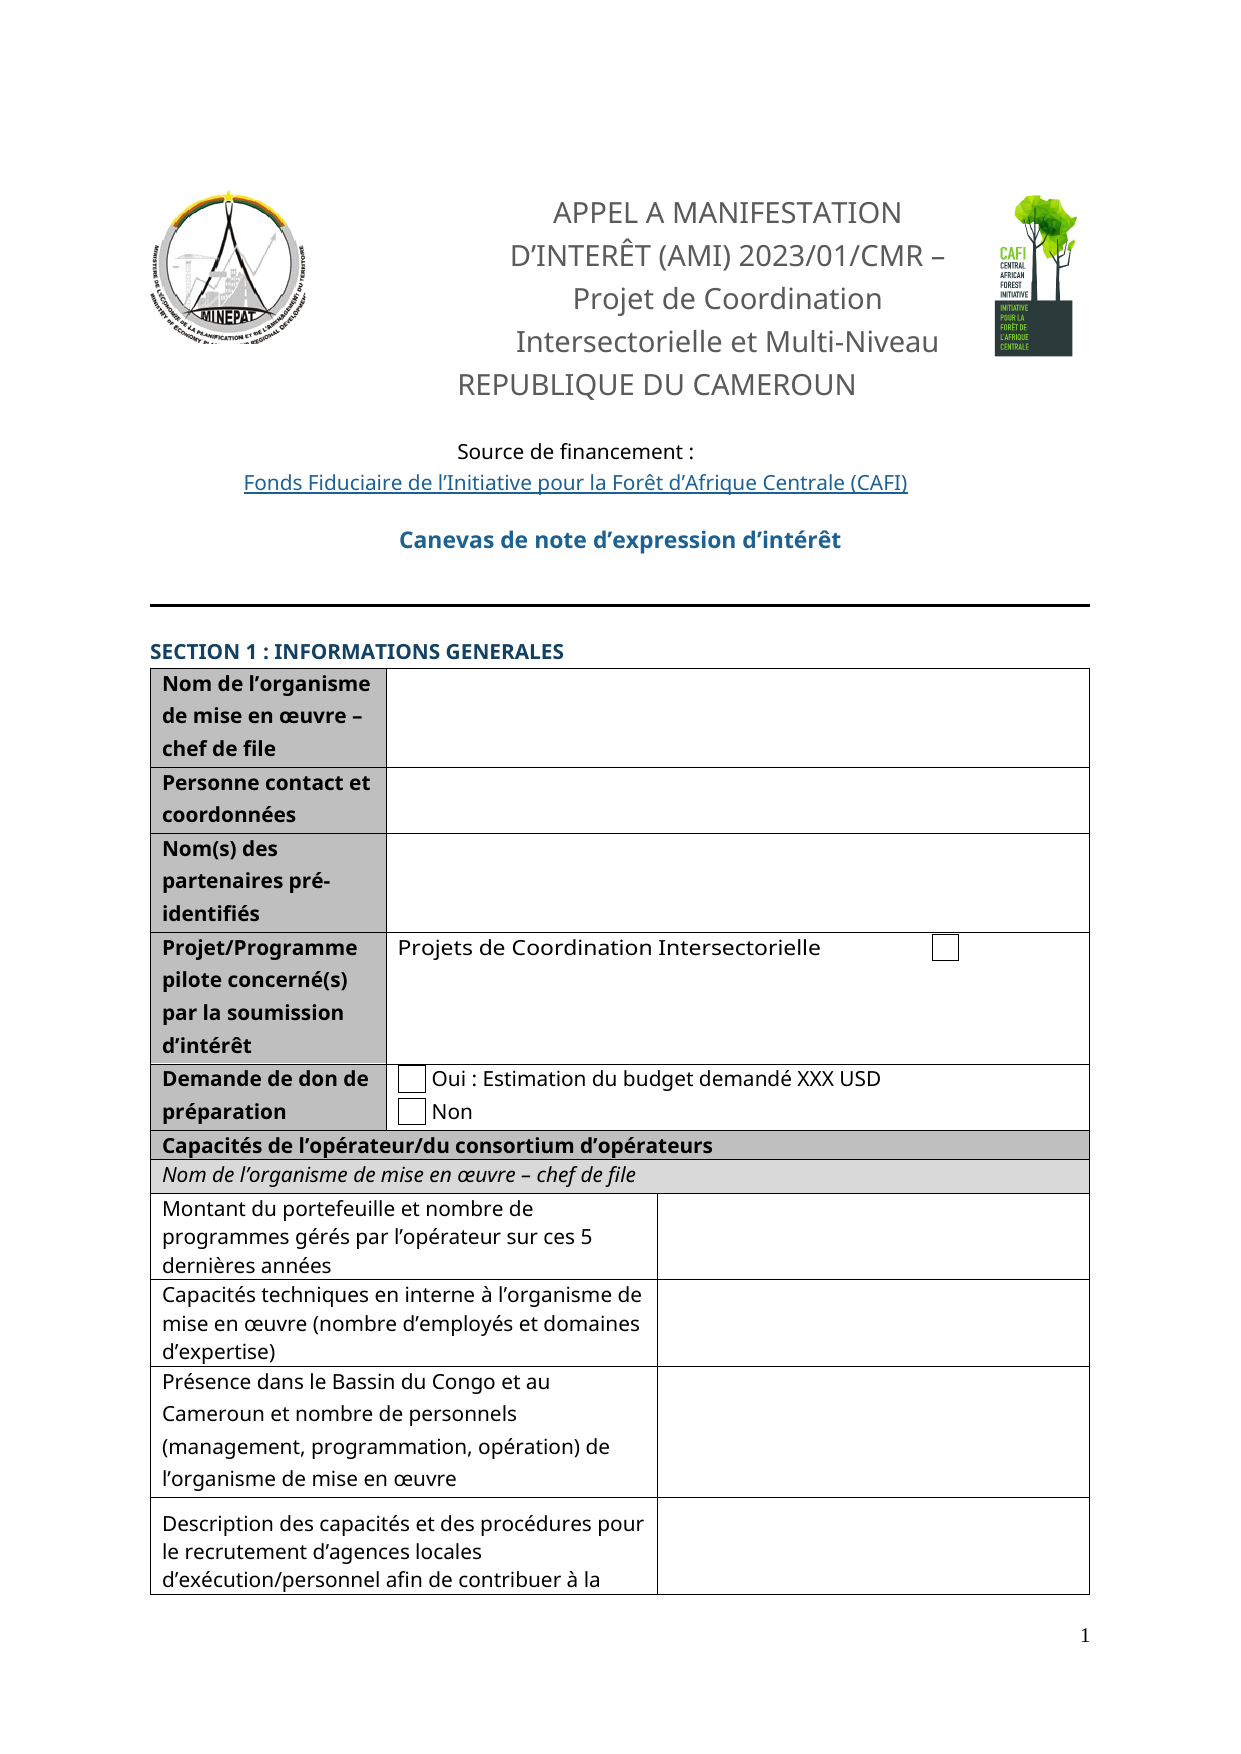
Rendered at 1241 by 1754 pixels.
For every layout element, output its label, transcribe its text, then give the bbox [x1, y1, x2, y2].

table_cell Montant du portefeuille et nombre de programmes gérés par l’opérateur sur ces 5 dernières années [151, 1194, 657, 1279]
table_cell Demande de don de préparation [151, 1065, 386, 1130]
table_cell [387, 768, 1089, 833]
table_header [387, 669, 1089, 767]
table_cell [658, 1498, 1089, 1594]
table_cell Capacités techniques en interne à l’organisme de mise en œuvre (nombre d’employés et domaines d’expertise) [151, 1280, 657, 1366]
table_cell Oui : Estimation du budget demandé XXX USD Non [387, 1065, 1089, 1130]
subtitle APPEL A MANIFESTATION D’INTERÊT (AMI) 2023/01/CMR – Projet de Coordination Intersectorielle et Multi-Niveau [312, 193, 987, 361]
text Source de financement : [150, 437, 1001, 466]
table_cell Personne contact et coordonnées [151, 768, 386, 833]
table_cell [658, 1367, 1089, 1497]
text Fonds Fiduciaire de l’Initiative pour la Forêt d’Afrique Centrale (CAFI) [150, 468, 1001, 497]
subtitle Canevas de note d’expression d’intérêt [150, 524, 1090, 555]
table_cell Nom de l’organisme de mise en œuvre – chef de file [151, 1160, 1089, 1193]
table_cell Projet/Programme pilote concerné(s) par la soumission d’intérêt [151, 933, 386, 1063]
picture [987, 187, 1079, 363]
table_cell [387, 834, 1089, 932]
table_cell [658, 1280, 1089, 1366]
table_cell Nom(s) des partenaires pré-identifiés [151, 834, 386, 932]
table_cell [151, 1498, 657, 1594]
table_header Nom de l’organisme de mise en œuvre – chef de file [151, 669, 386, 767]
subtitle REPUBLIQUE DU CAMEROUN [312, 364, 1001, 404]
table_cell [658, 1194, 1089, 1279]
table_cell Projets de Coordination Intersectorielle [387, 933, 1089, 1063]
table_cell Présence dans le Bassin du Congo et au Cameroun et nombre de personnels (management, programmation, opération) de l’organisme de mise en œuvre [151, 1367, 657, 1497]
picture [150, 187, 306, 344]
table_cell Capacités de l’opérateur/du consortium d’opérateurs [151, 1131, 1089, 1159]
text SECTION 1 : INFORMATIONS GENERALES [150, 637, 1090, 665]
